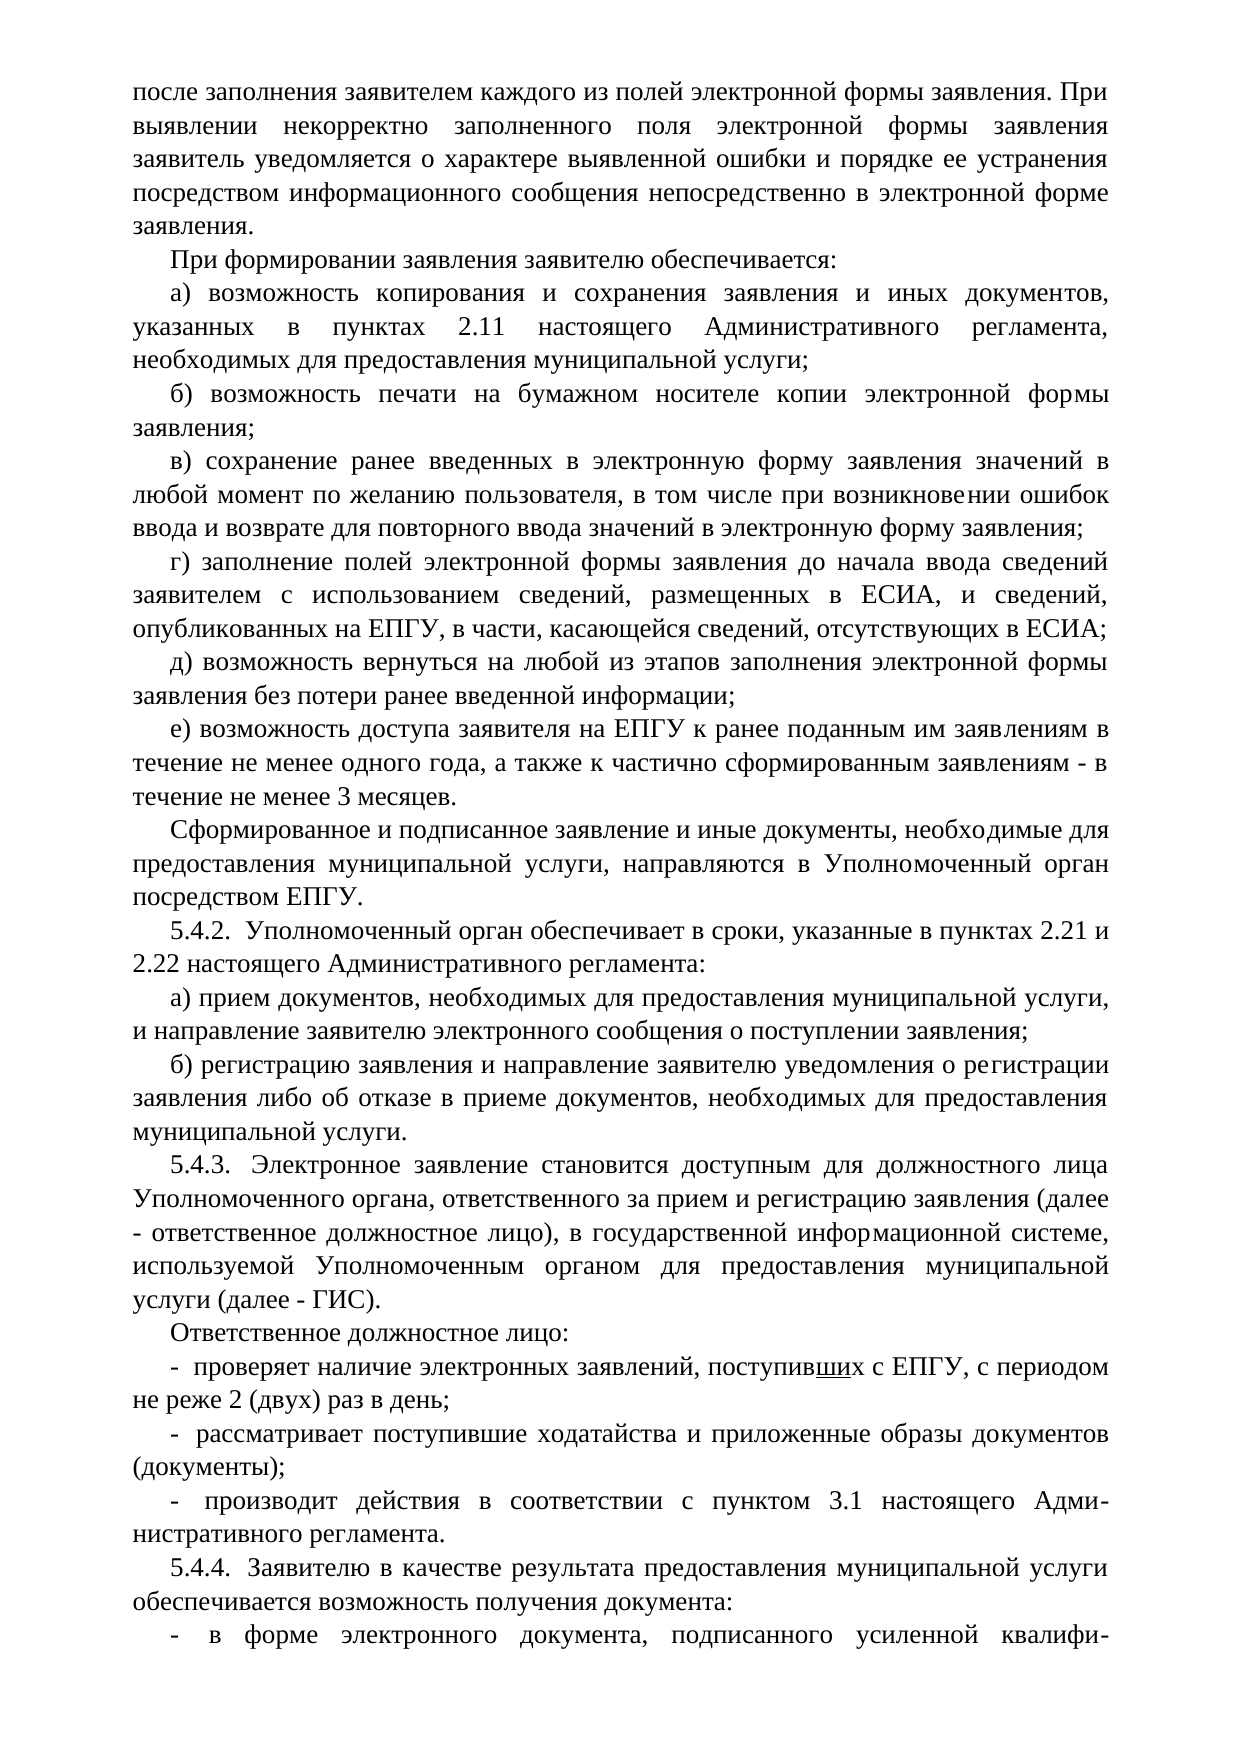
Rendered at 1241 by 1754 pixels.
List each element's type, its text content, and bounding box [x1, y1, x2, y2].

list Заявителю в качестве результата предоставления муниципальной услуги обеспечивается возможность получения документа: [132, 1550, 1109, 1617]
text д) возможность вернуться на любой из этапов заполнения электронной формы заявления без потери ранее введенной информации; [132, 644, 1109, 711]
text Сформированное и подписанное заявление и иные документы, необходимые для предоставления муниципальной услуги, направляются в Уполномоченный орган посредством ЕПГУ. [132, 812, 1109, 912]
text Ответственное должностное лицо: [132, 1315, 1109, 1348]
list рассматривает поступившие ходатайства и приложенные образы документов (документы); [132, 1416, 1109, 1483]
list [132, 1617, 1109, 1650]
list Электронное заявление становится доступным для должностного лица Уполномоченного органа, ответственного за прием и регистрацию заявления (далее - ответственное должностное лицо), в государственной информационной системе, используемой Уполномоченным органом для предоставления муниципальной услуги (далее - ГИС). [132, 1147, 1109, 1315]
text а) возможность копирования и сохранения заявления и иных документов, указанных в пунктах 2.11 настоящего Административного регламента, необходимых для предоставления муниципальной услуги; [132, 275, 1109, 376]
text б) регистрацию заявления и направление заявителю уведомления о регистрации заявления либо об отказе в приеме документов, необходимых для предоставления муниципальной услуги. [132, 1047, 1109, 1147]
text При формировании заявления заявителю обеспечивается: [132, 242, 1109, 275]
text а) прием документов, необходимых для предоставления муниципальной услуги, и направление заявителю электронного сообщения о поступлении заявления; [132, 979, 1109, 1047]
text в) сохранение ранее введенных в электронную форму заявления значений в любой момент по желанию пользователя, в том числе при возникновении ошибок ввода и возврате для повторного ввода значений в электронную форму заявления; [132, 443, 1109, 543]
list Уполномоченный орган обеспечивает в сроки, указанные в пунктах 2.21 и 2.22 настоящего Административного регламента: [132, 912, 1109, 979]
text б) возможность печати на бумажном носителе копии электронной формы заявления; [132, 376, 1109, 443]
text г) заполнение полей электронной формы заявления до начала ввода сведений заявителем с использованием сведений, размещенных в ЕСИА, и сведений, опубликованных на ЕПГУ, в части, касающейся сведений, отсутствующих в ЕСИА; [132, 543, 1109, 644]
list проверяет наличие электронных заявлений, поступивших с ЕПГУ, с периодом не реже 2 (двух) раз в день; [132, 1348, 1109, 1416]
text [132, 74, 1109, 242]
text е) возможность доступа заявителя на ЕПГУ к ранее поданным им заявлениям в течение не менее одного года, а также к частично сформированным заявлениям - в течение не менее 3 месяцев. [132, 711, 1109, 812]
list производит действия в соответствии с пунктом 3.1 настоящего Административного регламента. [132, 1483, 1109, 1550]
